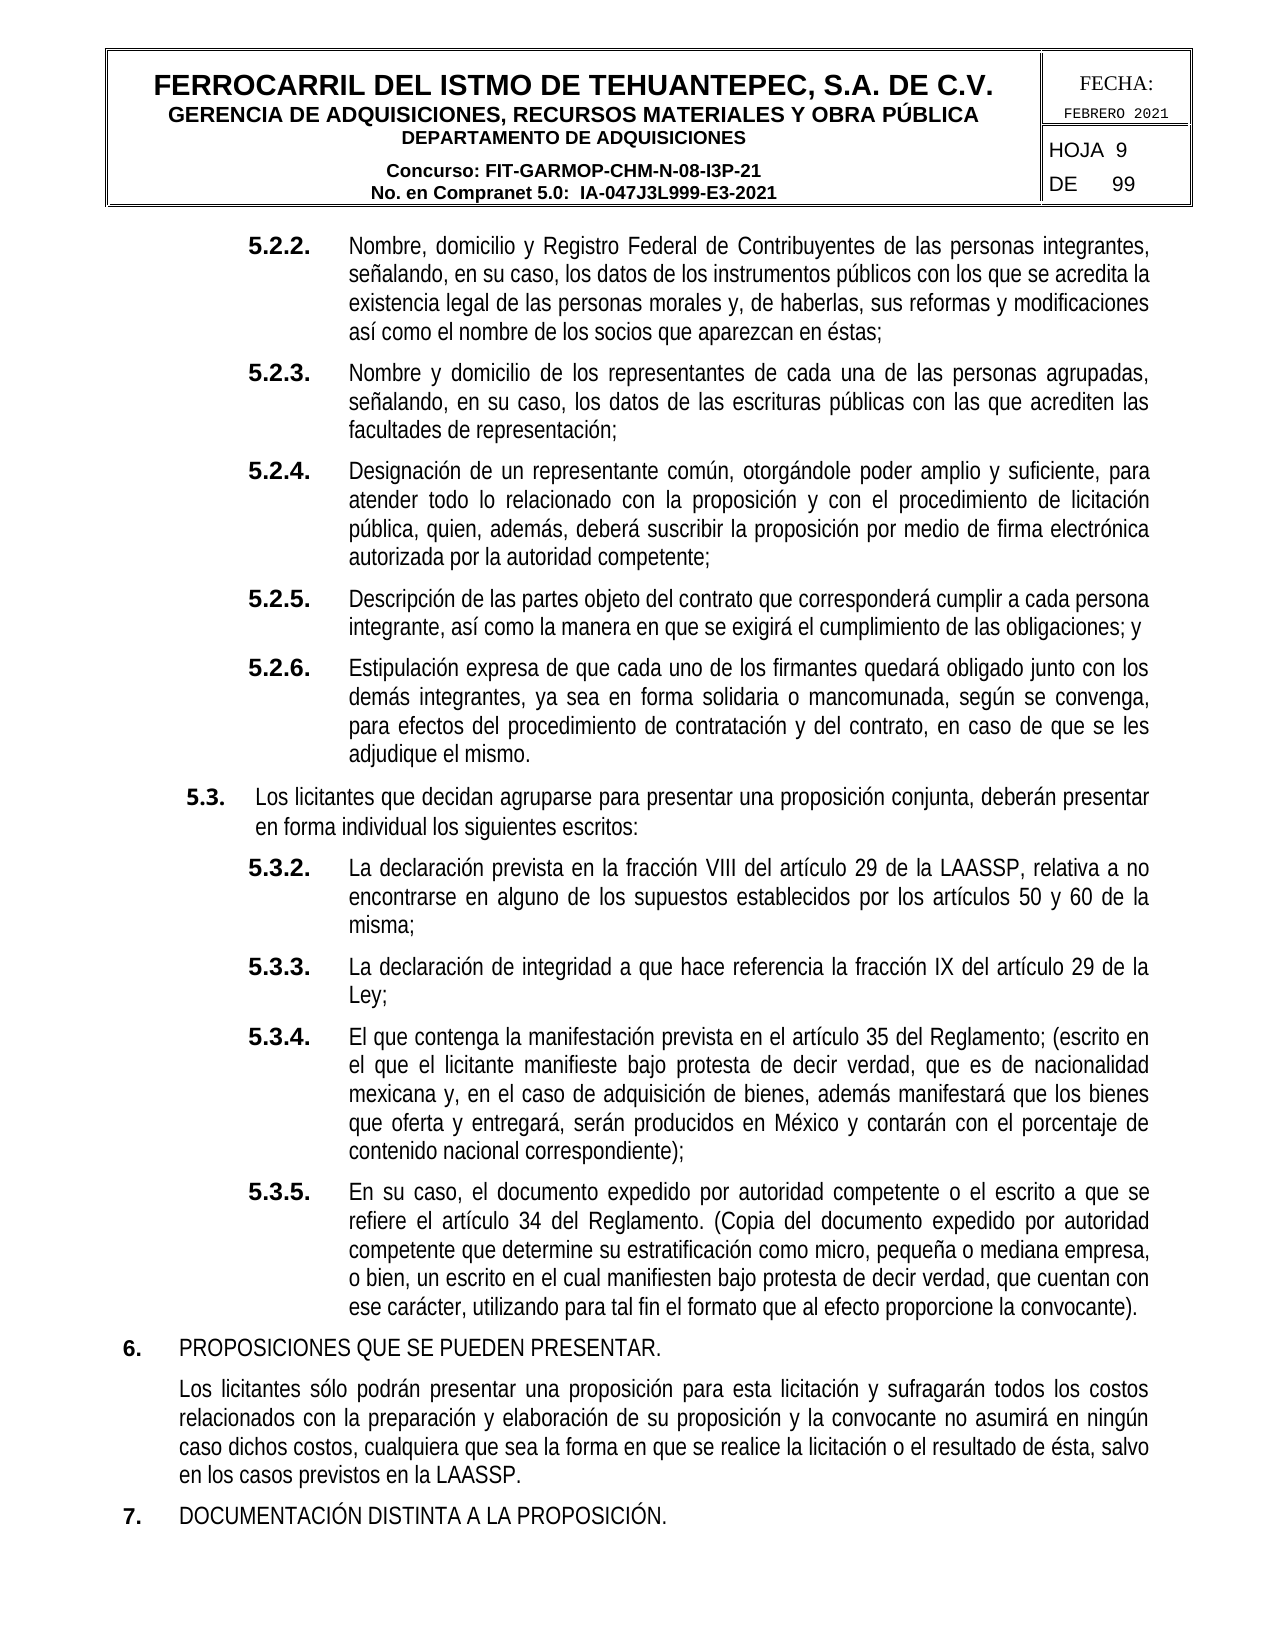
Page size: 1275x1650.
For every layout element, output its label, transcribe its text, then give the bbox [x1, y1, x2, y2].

list Nombre y domicilio de los representantes de cada una de las personas agrupadas, señalando, en su caso, los datos de las escrituras públicas con las que acrediten las facultades de representación; [248, 358, 1152, 444]
list La declaración de integridad a que hace referencia la fracción IX del artículo 29 de la Ley; [248, 952, 1152, 1009]
list DOCUMENTACIÓN DISTINTA A LA PROPOSICIÓN. [142, 1501, 1152, 1530]
text Los licitantes sólo podrán presentar una proposición para esta licitación y sufragarán todos los costos relacionados con la preparación y elaboración de su proposición y la convocante no asumirá en ningún caso dichos costos, cualquiera que sea la forma en que se realice la licitación o el resultado de ésta, salvo en los casos previstos en la LAASSP. [179, 1374, 1152, 1489]
list El que contenga la manifestación prevista en el artículo 35 del Reglamento; (escrito en el que el licitante manifieste bajo protesta de decir verdad, que es de nacionalidad mexicana y, en el caso de adquisición de bienes, además manifestará que los bienes que oferta y entregará, serán producidos en México y contarán con el porcentaje de contenido nacional correspondiente); [248, 1021, 1152, 1165]
list Designación de un representante común, otorgándole poder amplio y suficiente, para atender todo lo relacionado con la proposición y con el procedimiento de licitación pública, quien, además, deberá suscribir la proposición por medio de firma electrónica autorizada por la autoridad competente; [248, 456, 1152, 571]
list La declaración prevista en la fracción VIII del artículo 29 de la LAASSP, relativa a no encontrarse en alguno de los supuestos establecidos por los artículos 50 y 60 de la misma; [248, 853, 1152, 939]
list PROPOSICIONES QUE SE PUEDEN PRESENTAR. [142, 1333, 1152, 1362]
list Descripción de las partes objeto del contrato que corresponderá cumplir a cada persona integrante, así como la manera en que se exigirá el cumplimiento de las obligaciones; y [248, 583, 1152, 641]
list Nombre, domicilio y Registro Federal de Contribuyentes de las personas integrantes, señalando, en su caso, los datos de los instrumentos públicos con los que se acredita la existencia legal de las personas morales y, de haberlas, sus reformas y modificaciones así como el nombre de los socios que aparezcan en éstas; [248, 231, 1152, 345]
list Los licitantes que decidan agruparse para presentar una proposición conjunta, deberán presentar en forma individual los siguientes escritos: [186, 781, 1152, 841]
list En su caso, el documento expedido por autoridad competente o el escrito a que se refiere el artículo 34 del Reglamento. (Copia del documento expedido por autoridad competente que determine su estratificación como micro, pequeña o mediana empresa, o bien, un escrito en el cual manifiesten bajo protesta de decir verdad, que cuentan con ese carácter, utilizando para tal fin el formato que al efecto proporcione la convocante). [248, 1177, 1152, 1321]
list Estipulación expresa de que cada uno de los firmantes quedará obligado junto con los demás integrantes, ya sea en forma solidaria o mancomunada, según se convenga, para efectos del procedimiento de contratación y del contrato, en caso de que se les adjudique el mismo. [248, 653, 1152, 768]
